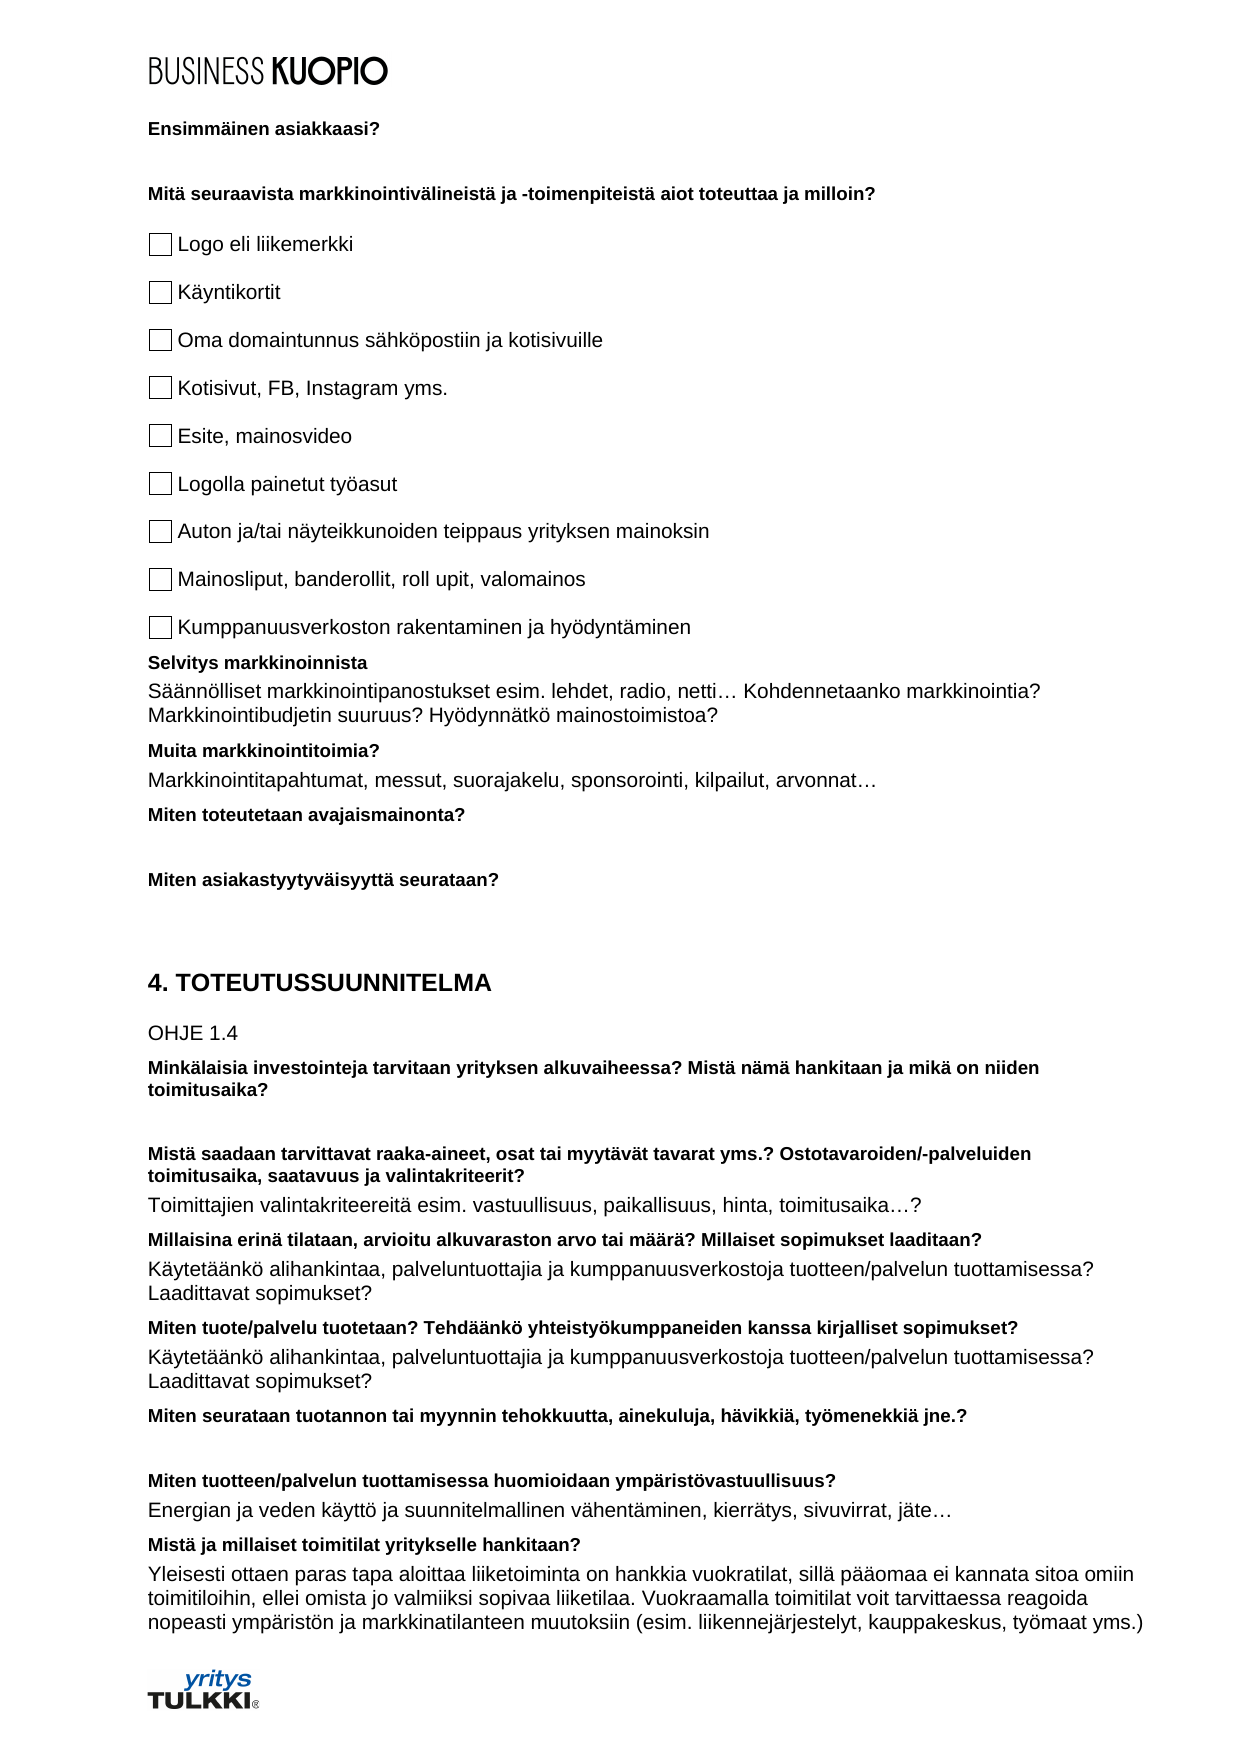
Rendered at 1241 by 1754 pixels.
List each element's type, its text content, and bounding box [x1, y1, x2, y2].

text Käyntikortit [148, 280, 1152, 304]
subtitle Miten seurataan tuotannon tai myynnin tehokkuutta, ainekuluja, hävikkiä, työmenekkiä jne.? [148, 1405, 1152, 1427]
text Käytetäänkö alihankintaa, palveluntuottajia ja kumppanuusverkostoja tuotteen/palvelun tuottamisessa? Laadittavat sopimukset? [148, 1257, 1152, 1304]
picture [147, 1669, 260, 1711]
subtitle Miten tuotteen/palvelun tuottamisessa huomioidaan ympäristövastuullisuus? [148, 1469, 1152, 1491]
text Markkinointitapahtumat, messut, suorajakelu, sponsorointi, kilpailut, arvonnat… [148, 768, 1152, 792]
subtitle Millaisina erinä tilataan, arvioitu alkuvaraston arvo tai määrä? Millaiset sopimukset laaditaan? [148, 1229, 1152, 1250]
text OHJE 1.4 [148, 997, 1152, 1045]
text Mainosliput, banderollit, roll upit, valomainos [148, 567, 1152, 591]
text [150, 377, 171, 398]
text Logolla painetut työasut [148, 471, 1152, 495]
subtitle Muita markkinointitoimia? [148, 740, 1152, 761]
text Käytetäänkö alihankintaa, palveluntuottajia ja kumppanuusverkostoja tuotteen/palvelun tuottamisessa? Laadittavat sopimukset? [148, 1345, 1152, 1393]
text Energian ja veden käyttö ja suunnitelmallinen vähentäminen, kierrätys, sivuvirrat, jäte… [148, 1497, 1152, 1521]
subtitle Miten tuote/palvelu tuotetaan? Tehdäänkö yhteistyökumppaneiden kanssa kirjalliset sopimukset? [148, 1317, 1152, 1339]
picture [144, 51, 391, 87]
subtitle Miten toteutetaan avajaismainonta? [148, 804, 1152, 826]
subtitle Miten asiakastyytyväisyyttä seurataan? [148, 868, 1152, 890]
subtitle Minkälaisia investointeja tarvitaan yrityksen alkuvaiheessa? Mistä nämä hankitaan ja mikä on niiden toimitusaika? [148, 1057, 1152, 1100]
text Kumppanuusverkoston rakentaminen ja hyödyntäminen [148, 615, 1152, 639]
subtitle Ensimmäinen asiakkaasi? [148, 118, 1152, 140]
subtitle Mitä seuraavista markkinointivälineistä ja -toimenpiteistä aiot toteuttaa ja milloin? [148, 182, 1152, 204]
text Toimittajien valintakriteereitä esim. vastuullisuus, paikallisuus, hinta, toimitusaika…? [148, 1192, 1152, 1216]
subtitle 4. TOTEUTUSSUUNNITELMA [148, 968, 1152, 997]
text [148, 1562, 1152, 1633]
text Säännölliset markkinointipanostukset esim. lehdet, radio, netti… Kohdennetaanko markkinointia? Markkinointibudjetin suuruus? Hyödynnätkö mainostoimistoa? [148, 679, 1152, 727]
text Logo eli liikemerkki [148, 232, 1152, 256]
text Auton ja/tai näyteikkunoiden teippaus yrityksen mainoksin [148, 519, 1152, 543]
text Oma domaintunnus sähköpostiin ja kotisivuille [148, 328, 1152, 352]
subtitle Mistä ja millaiset toimitilat yritykselle hankitaan? [148, 1534, 1152, 1555]
text Esite, mainosvideo [148, 423, 1152, 447]
subtitle Mistä saadaan tarvittavat raaka-aineet, osat tai myytävät tavarat yms.? Ostotavaroiden/-palveluiden toimitusaika, saatavuus ja valintakriteerit? [148, 1143, 1152, 1186]
subtitle Selvitys markkinoinnista [148, 652, 1152, 673]
text Kotisivut, FB, Instagram yms. [172, 376, 1152, 399]
